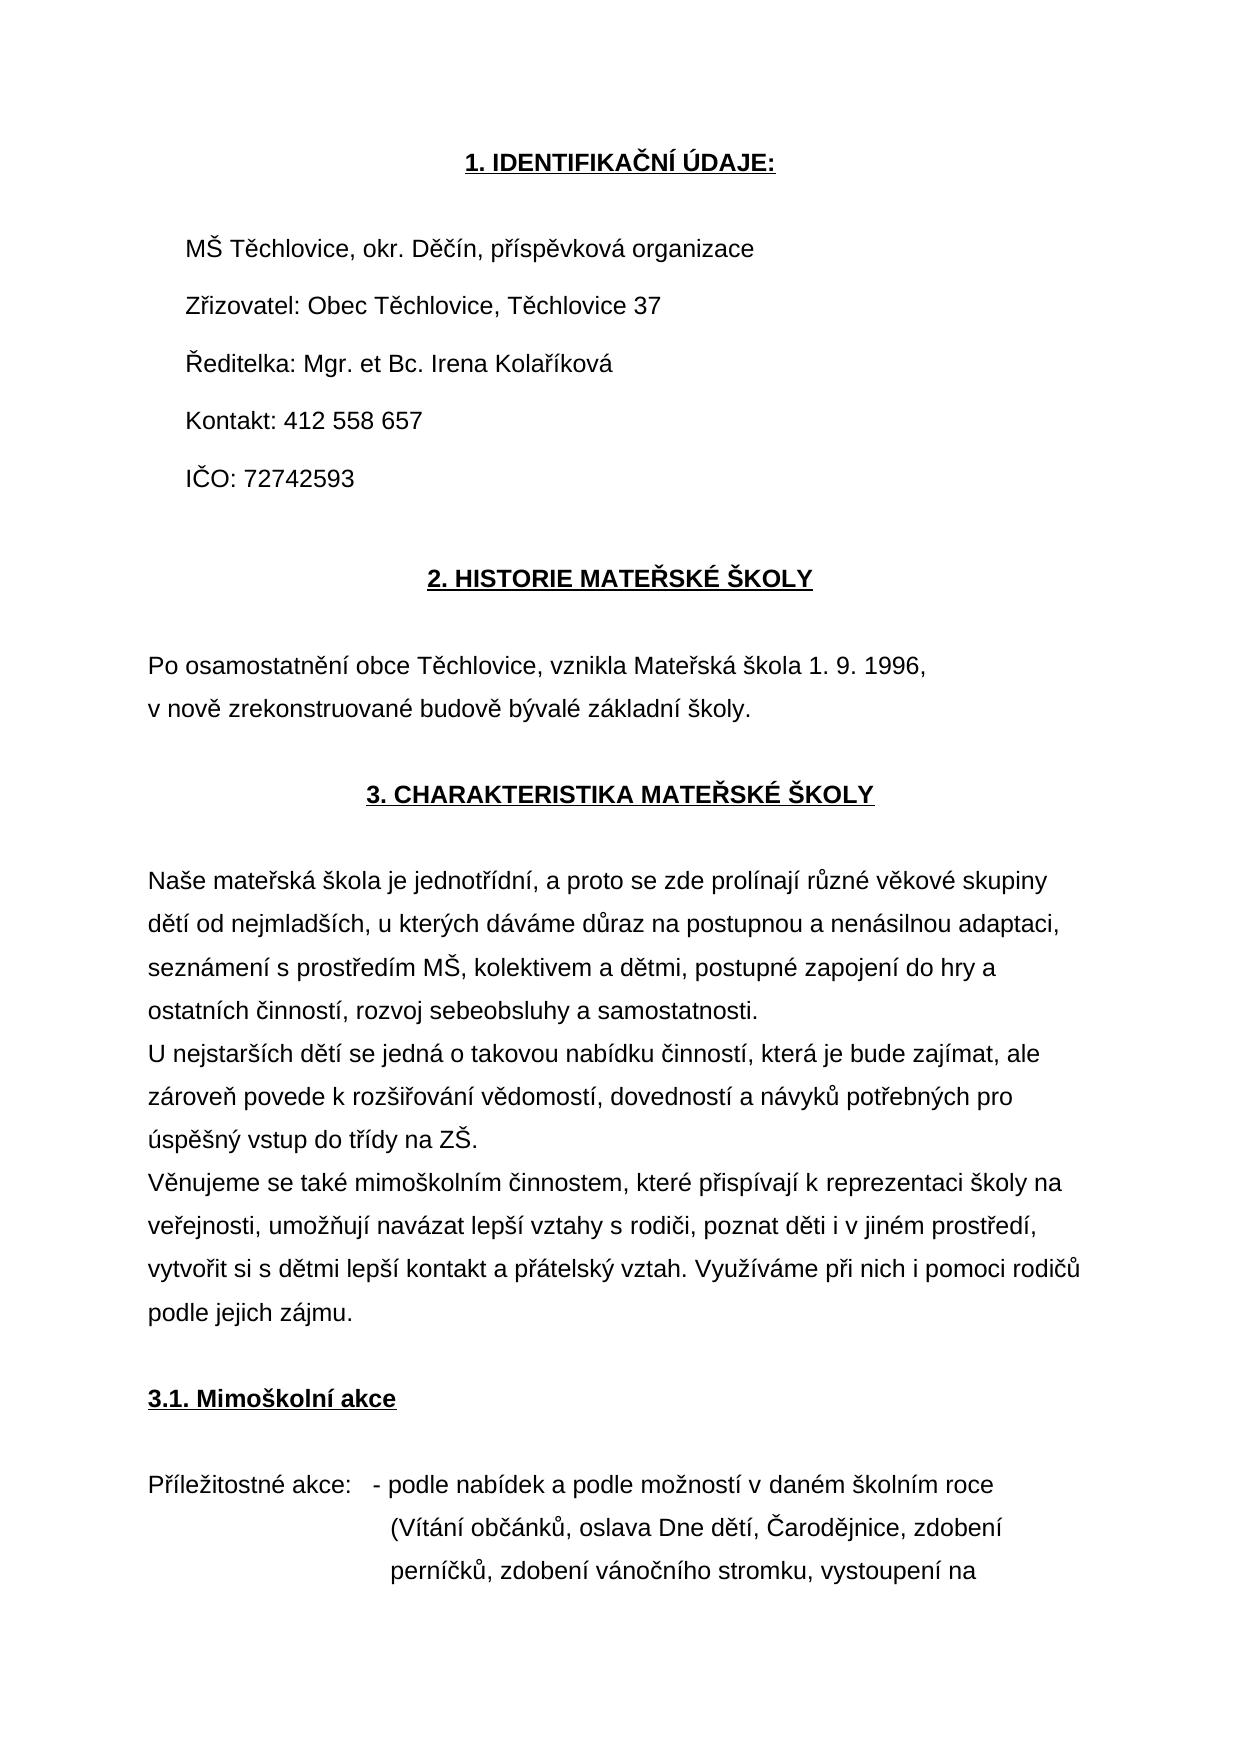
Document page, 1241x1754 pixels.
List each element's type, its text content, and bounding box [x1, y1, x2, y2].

text U nejstarších dětí se jedná o takovou nabídku činností, která je bude zajímat, ale zároveň povede k rozšiřování vědomostí, dovedností a návyků potřebných pro úspěšný vstup do třídy na ZŠ. [148, 1039, 1093, 1154]
text IČO: 72742593 [185, 464, 1093, 493]
text 1. IDENTIFIKAČNÍ ÚDAJE: [148, 148, 1093, 176]
text v nově zrekonstruované budově bývalé základní školy. [148, 694, 1093, 723]
text 3. CHARAKTERISTIKA MATEŘSKÉ ŠKOLY [148, 780, 1093, 809]
text Ředitelka: Mgr. et Bc. Irena Kolaříková [185, 349, 1093, 378]
text Naše mateřská škola je jednotřídní, a proto se zde prolínají různé věkové skupiny dětí od nejmladších, u kterých dáváme důraz na postupnou a nenásilnou adaptaci, seznámení s prostředím MŠ, kolektivem a dětmi, postupné zapojení do hry a ostatních činností, rozvoj sebeobsluhy a samostatnosti. [148, 866, 1093, 1024]
text (Vítání občánků, oslava Dne dětí, Čarodějnice, zdobení perníčků, zdobení vánočního stromku, vystoupení na [148, 1513, 1093, 1585]
text Příležitostné akce: - podle nabídek a podle možností v daném školním roce [148, 1470, 1093, 1499]
text 2. HISTORIE MATEŘSKÉ ŠKOLY [148, 564, 1093, 593]
text Věnujeme se také mimoškolním činnostem, které přispívají k reprezentaci školy na [148, 1168, 1093, 1197]
text Zřizovatel: Obec Těchlovice, Těchlovice 37 [185, 291, 1093, 320]
text Kontakt: 412 558 657 [185, 406, 1093, 435]
text Po osamostatnění obce Těchlovice, vznikla Mateřská škola 1. 9. 1996, [148, 651, 1093, 679]
text 3.1. Mimoškolní akce [148, 1384, 1093, 1413]
text veřejnosti, umožňují navázat lepší vztahy s rodiči, poznat děti i v jiném prostředí, vytvořit si s dětmi lepší kontakt a přátelský vztah. Využíváme při nich i pomoci rodičů podle jejich zájmu. [148, 1211, 1093, 1326]
text MŠ Těchlovice, okr. Děčín, příspěvková organizace [185, 234, 1093, 263]
